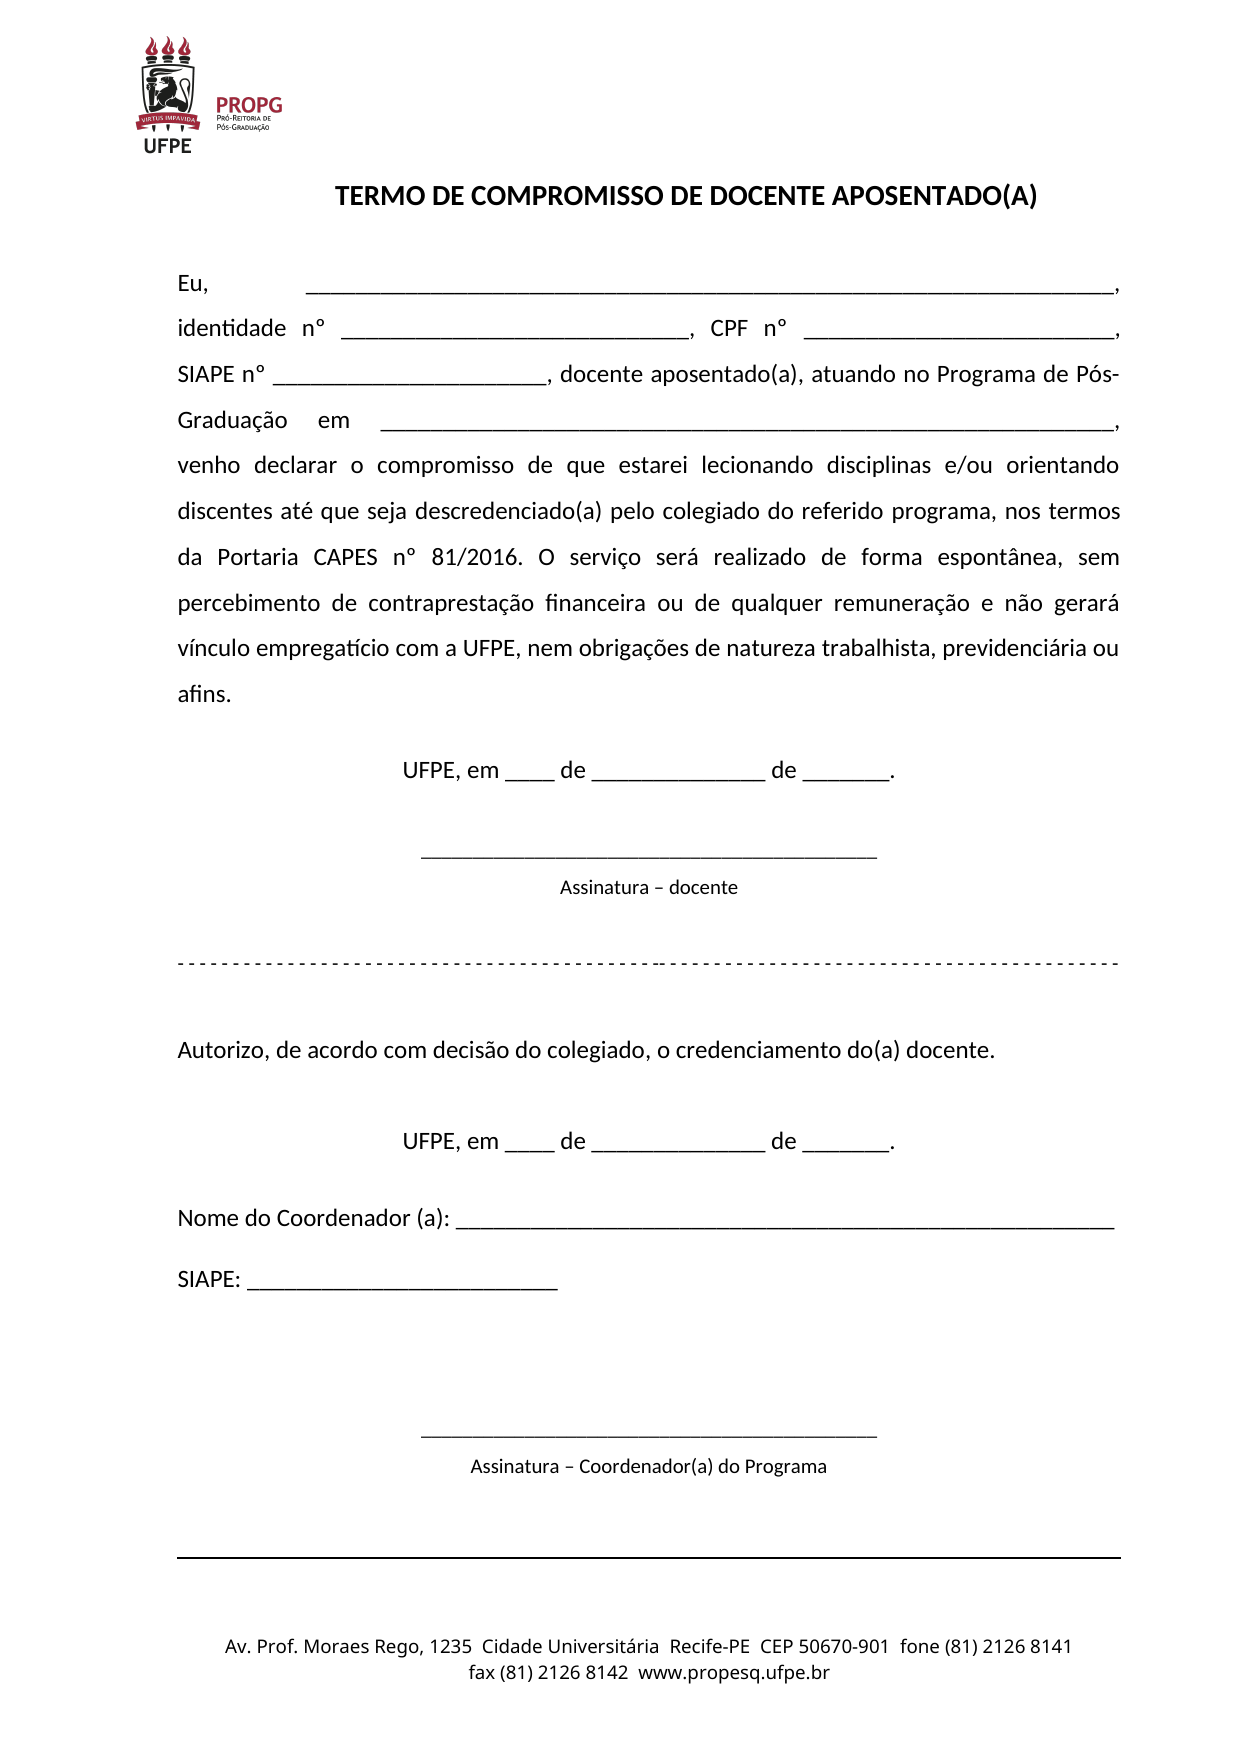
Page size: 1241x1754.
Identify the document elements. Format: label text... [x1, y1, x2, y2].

list TERMO DE COMPROMISSO DE DOCENTE APOSENTADO(A) [177, 177, 1121, 213]
text Autorizo, de acordo com decisão do colegiado, o credenciamento do(a) docente. [177, 1034, 1121, 1064]
picture [96, 18, 322, 171]
text ____________________________________________ [177, 836, 1121, 861]
text - - - - - - - - - - - - - - - - - - - - - - - - - - - - - - - - - - - - - - - - - - - -- - - - - - - - - - - - - - - - - - - - - - - - - - - - - - - - - - - - - - - - - - [177, 950, 1121, 976]
text UFPE, em ____ de ______________ de _______. [177, 1126, 1121, 1156]
text Eu, _________________________________________________________________, identidade nº ____________________________, CPF nº _________________________, SIAPE nº ______________________, docente aposentado(a), atuando no Programa de Pós-Graduação em ___________________________________________________________, venho declarar o compromisso de que estarei lecionando disciplinas e/ou orientando discentes até que seja descredenciado(a) pelo colegiado do referido programa, nos termos da Portaria CAPES nº 81/2016. O serviço será realizado de forma espontânea, sem percebimento de contraprestação financeira ou de qualquer remuneração e não gerará vínculo empregatício com a UFPE, nem obrigações de natureza trabalhista, previdenciária ou afins. [177, 267, 1121, 709]
text Assinatura – docente [177, 874, 1121, 899]
text UFPE, em ____ de ______________ de _______. [177, 754, 1121, 785]
text Nome do Coordenador (a): _____________________________________________________ [177, 1202, 1121, 1232]
text ____________________________________________ [177, 1415, 1121, 1441]
text Assinatura – Coordenador(a) do Programa [177, 1453, 1121, 1479]
text SIAPE: _________________________ [177, 1263, 1121, 1293]
